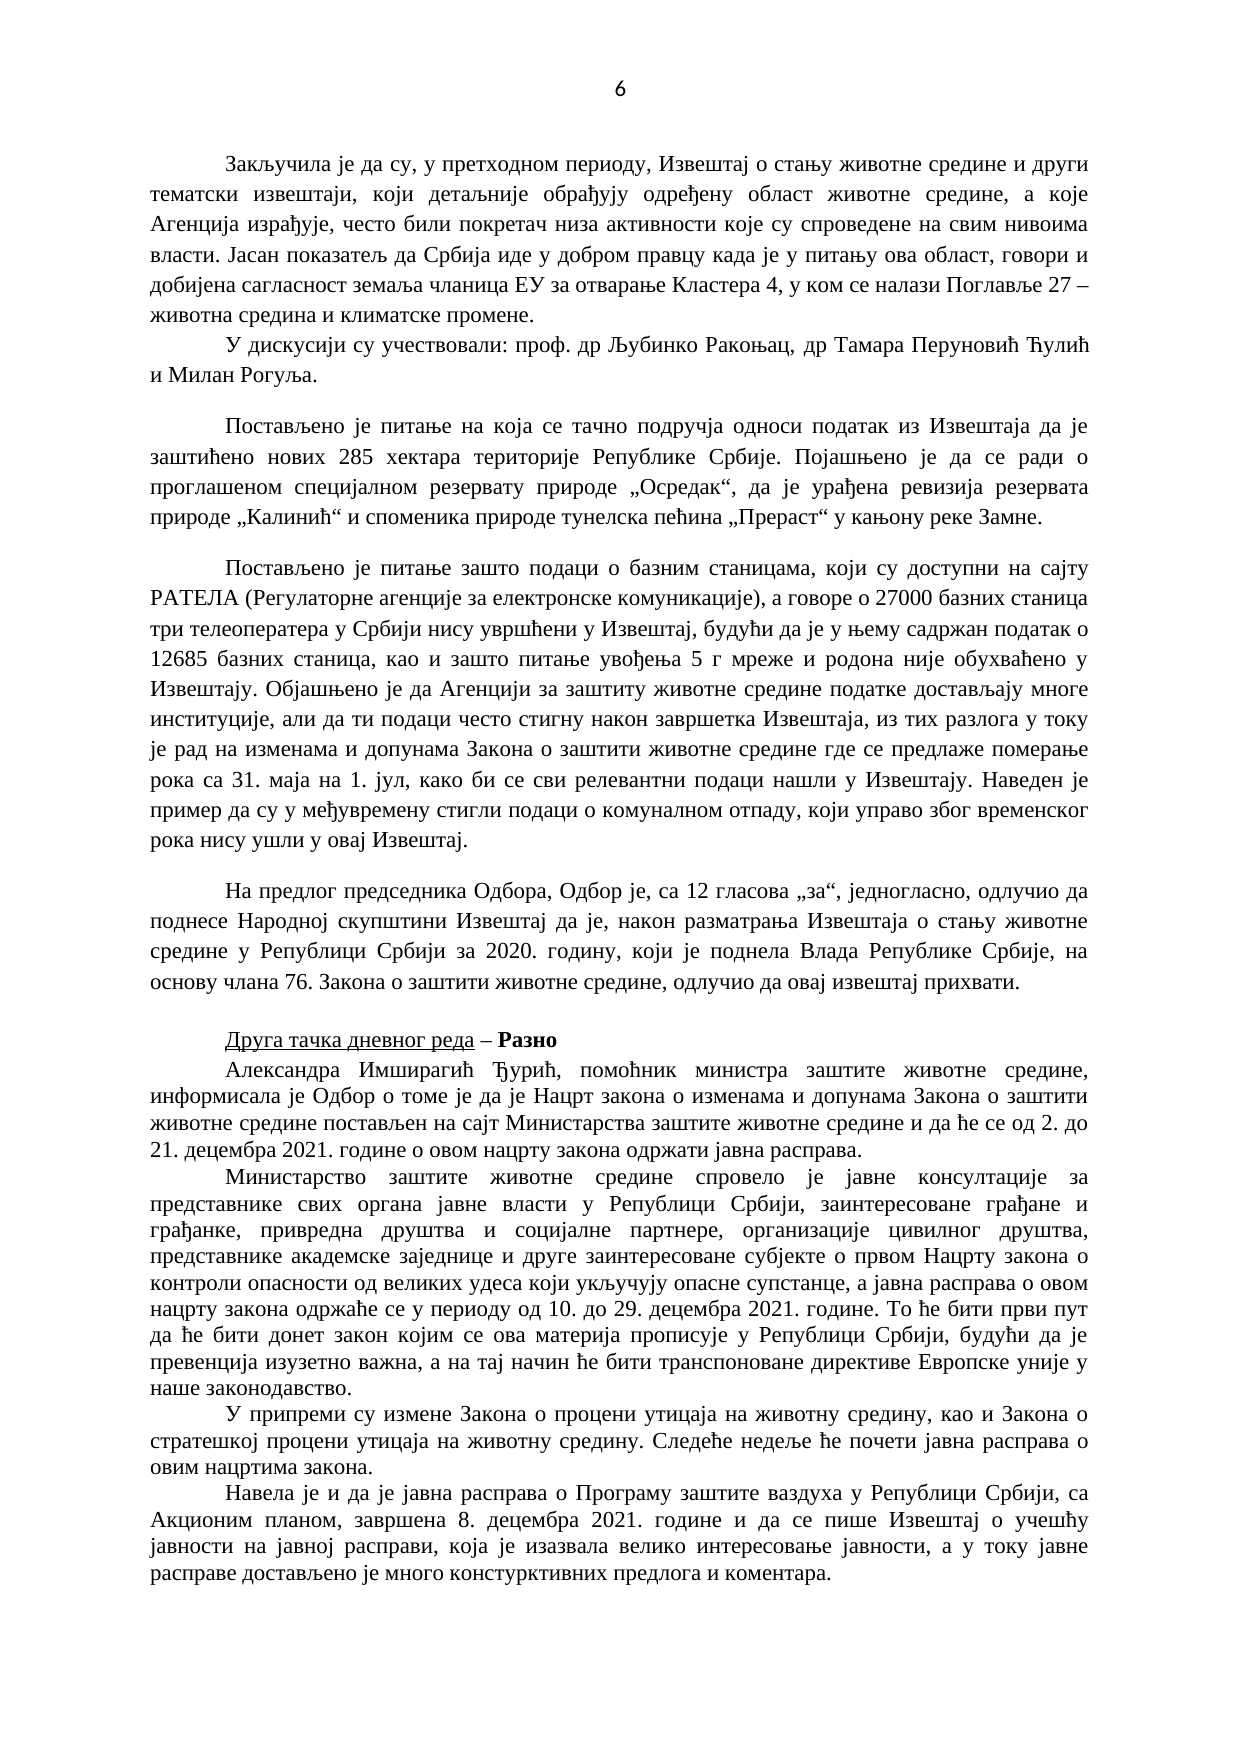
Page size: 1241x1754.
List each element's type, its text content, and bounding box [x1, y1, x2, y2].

text Александра Имширагић Ђурић, помоћник министра заштите животне средине, информисала је Одбор о томе је да је Нацрт закона о изменама и допунама Закона о заштити животне средине постављен на сајт Министарства заштите животне средине и да ће се од 2. до 21. децембра 2021. године о овом нацрту закона одржати јавна расправа. [150, 1056, 1090, 1163]
text Министарство заштите животне средине спровело је јавне консултације за представнике свих органа јавне власти у Републици Србији, заинтересоване грађане и грађанке, привредна друштва и социјалне партнере, организације цивилног друштва, представнике академске заједнице и друге заинтересоване субјекте о првом Нацрту закона о контроли опасности од великих удеса који укључују опасне супстанце, а јавна расправа о овом нацрту закона одржаће се у периоду од 10. до 29. децембра 2021. године. То ће бити први пут да ће бити донет закон којим се ова материја прописује у Републици Србији, будући да је превенција изузетно важна, а на тај начин ће бити транспоноване директиве Европске уније у наше законодавство. [150, 1163, 1090, 1400]
text У припреми су измене Закона о процени утицаја на животну средину, као и Закона о стратешкој процени утицаја на животну средину. Следеће недеље ће почети јавна расправа о овим нацртима закона. [150, 1400, 1090, 1479]
text На предлог председника Одбора, Одбор је, са 12 гласова „за“, једногласно, одлучио да поднесе Народној скупштини Извештај да је, након разматрања Извештаја о стању животне средине у Републици Србији за 2020. годину, који је поднела Влада Републике Србије, на основу члана 76. Закона о заштити животне средине, одлучио да овај извештај прихвати. [150, 877, 1090, 994]
text Друга тачка дневног реда – Разно [150, 1026, 1090, 1052]
text Постављено је питање зашто подаци о базним станицама, који су доступни на сајту РАТЕЛА (Регулаторне агенције за електронске комуникације), а говоре о 27000 базних станица три телеоператера у Србији нису увршћени у Извештај, будући да је у њему садржан податак о 12685 базних станица, као и зашто питање увођења 5 г мреже и родона није обухваћено у Извештају. Објашњено је да Агенцији за заштиту животне средине податке достављају многе институције, али да ти подаци често стигну након завршетка Извештаја, из тих разлога у току је рад на изменама и допунама Закона о заштити животне средине где се предлаже померање рока са 31. маја на 1. јул, како би се сви релевантни подаци нашли у Извештају. Наведен је пример да су у међувремену стигли подаци о комуналном отпаду, који управо због временског рока нису ушли у овај Извештај. [150, 554, 1090, 852]
text Постављено је питање на која се тачно подручја односи податак из Извештаја да је заштићено нових 285 хектара територије Републике Србије. Појашњено је да се ради о проглашеном специјалном резервату природе „Осредак“, да је урађена ревизија резервата природе „Калинић“ и споменика природе тунелска пећина „Прераст“ у кањону реке Замне. [150, 412, 1090, 529]
text Навела је и да је јавна расправа о Програму заштите ваздуха у Републици Србији, са Акционим планом, завршена 8. децембра 2021. године и да се пише Извештај о учешћу јавности на јавној расправи, која је изазвала велико интересовање јавности, а у току јавне расправе достављено је много констурктивних предлога и коментара. [150, 1479, 1090, 1585]
text У дискусији су учествовали: проф. др Љубинко Ракоњац, др Тамара Перуновић Ћулић и Милан Рогуља. [150, 331, 1090, 388]
text Закључила је да су, у претходном периоду, Извештај о стању животне средине и други тематски извештаји, који детаљније обрађују одређену област животне средине, а које Агенција израђује, често били покретач низа активности које су спроведене на свим нивоима власти. Јасан показатељ да Србија иде у добром правцу када је у питању ова област, говори и добијена сагласност земаља чланица ЕУ за отварање Кластера 4, у ком се налази Поглавље 27 – животна средина и климатске промене. [150, 150, 1090, 327]
